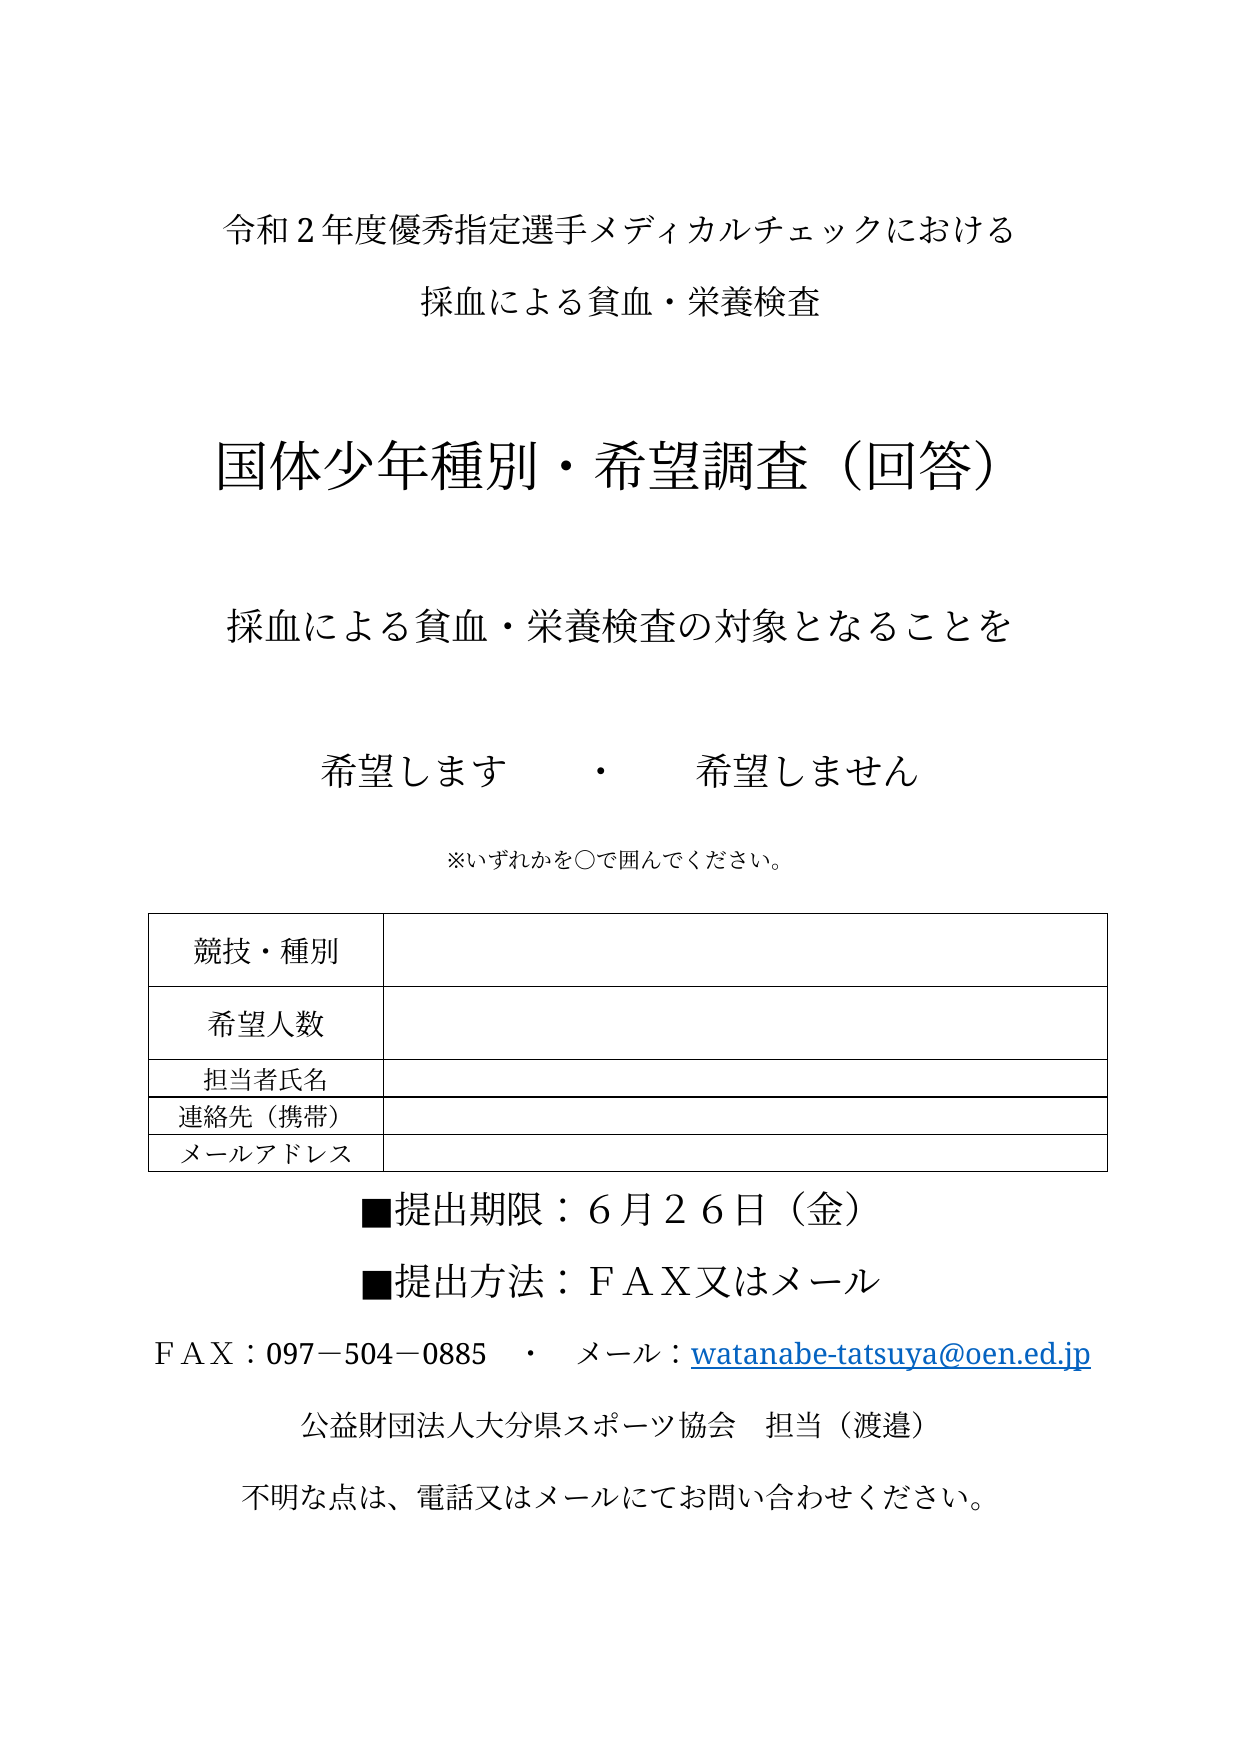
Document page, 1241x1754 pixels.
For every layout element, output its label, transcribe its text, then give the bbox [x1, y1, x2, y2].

table_cell [384, 1060, 1107, 1096]
text ■提出期限：６月２６日（金） [148, 1172, 1092, 1244]
table_cell 連絡先（携帯） [149, 1098, 383, 1133]
text ※いずれかを○で囲んでください。 [148, 841, 1092, 877]
text 採血による貧血・栄養検査の対象となることを [148, 589, 1092, 661]
text 公益財団法人大分県スポーツ協会 担当（渡邉） [148, 1388, 1092, 1460]
table_header [384, 914, 1107, 986]
table_header 競技・種別 [149, 914, 383, 986]
table_cell メールアドレス [149, 1135, 383, 1171]
text 国体少年種別・希望調査（回答） [148, 408, 1092, 517]
text 不明な点は、電話又はメールにてお問い合わせください。 [148, 1460, 1092, 1532]
table_cell 担当者氏名 [149, 1060, 383, 1096]
text 令和2年度優秀指定選手メディカルチェックにおける [148, 192, 1092, 264]
text 希望します ・ 希望しません [148, 733, 1092, 805]
text ＦＡＸ：097－504－0885 ・ メール：watanabe-tatsuya@oen.ed.jp [148, 1316, 1092, 1388]
table_cell 希望人数 [149, 987, 383, 1059]
table_cell [384, 1135, 1107, 1171]
table_cell [384, 1098, 1107, 1133]
text 採血による貧血・栄養検査 [148, 264, 1092, 336]
text ■提出方法：ＦＡＸ又はメール [148, 1244, 1092, 1316]
table_cell [384, 987, 1107, 1059]
